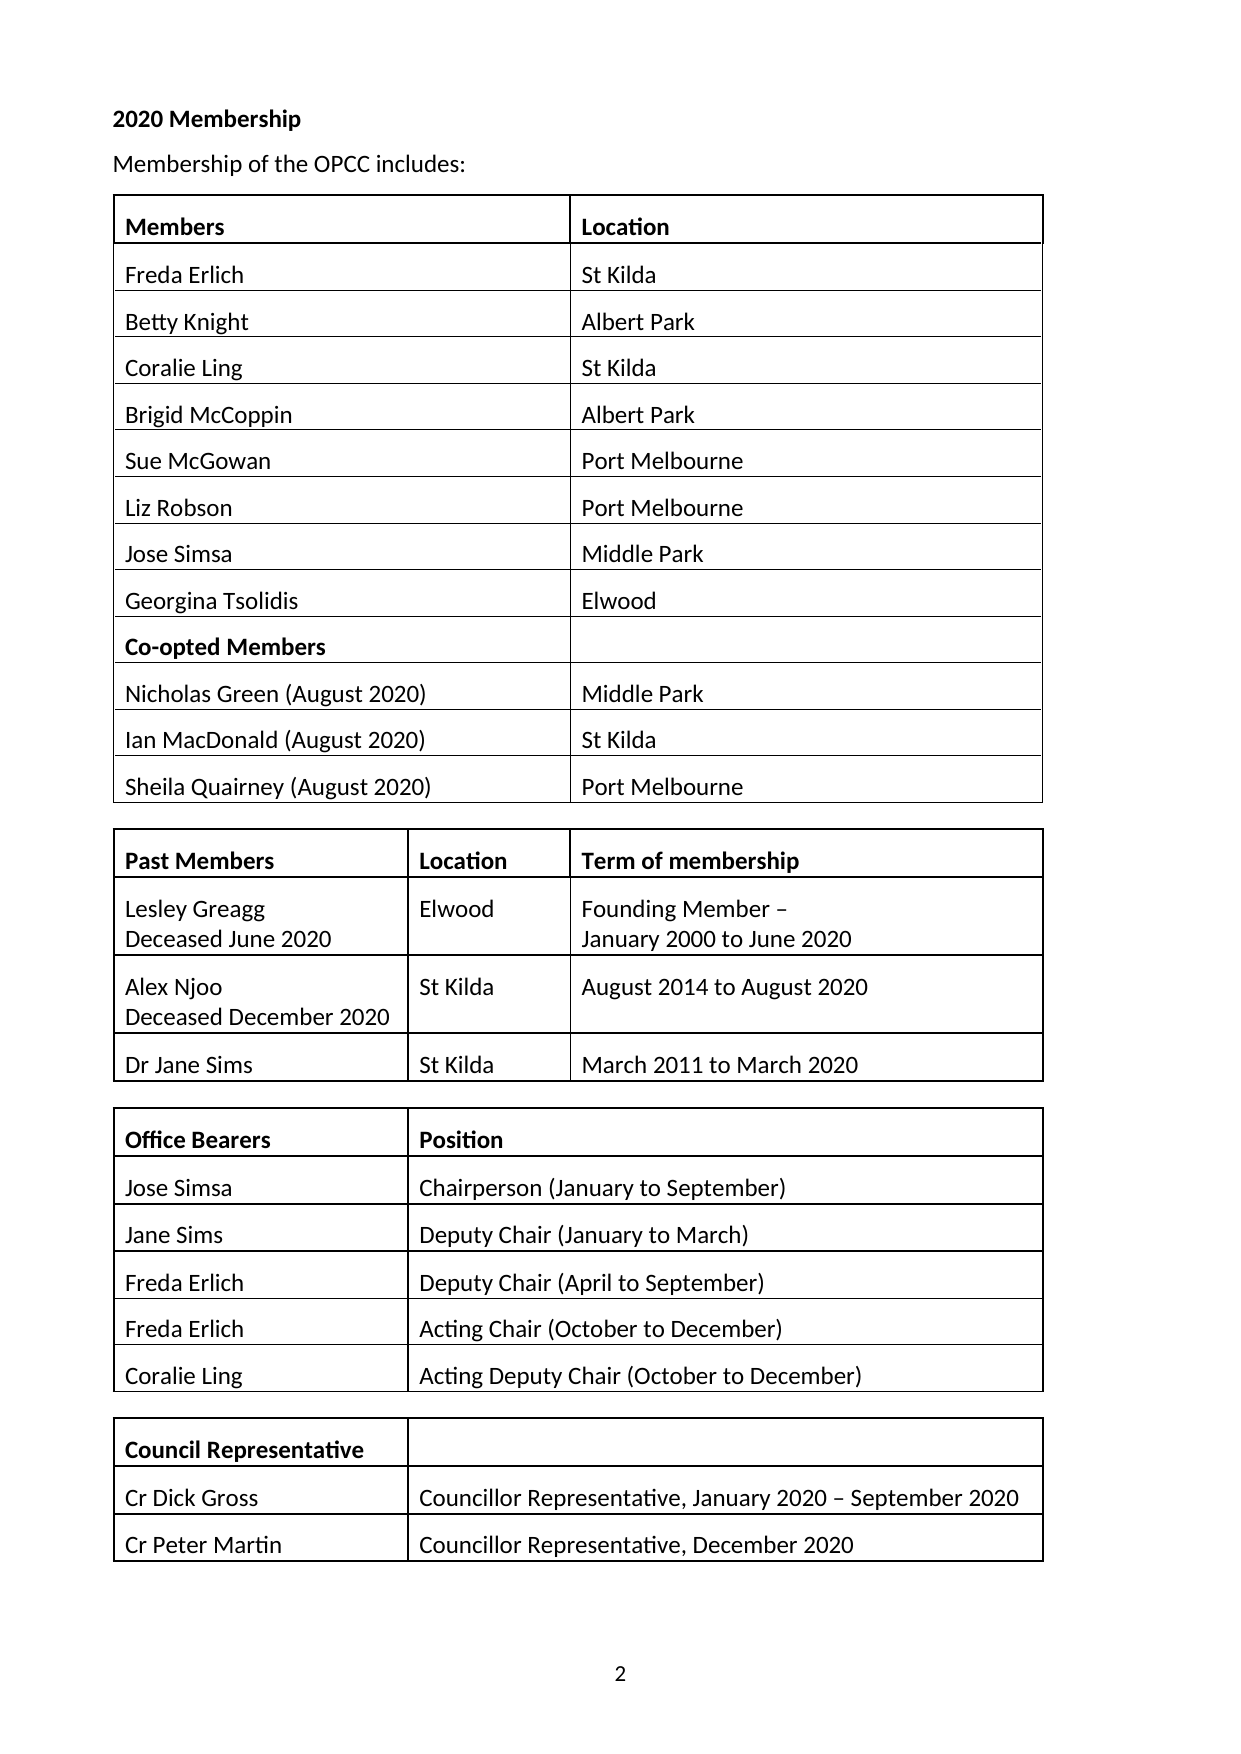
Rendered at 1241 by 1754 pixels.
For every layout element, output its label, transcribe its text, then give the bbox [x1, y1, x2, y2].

table_header Past Members [115, 830, 407, 876]
table_cell Betty Knight [114, 290, 570, 336]
table_header Location [571, 196, 1042, 242]
table_cell Albert Park [571, 383, 1042, 429]
table_cell Deputy Chair (January to March) [409, 1205, 1042, 1250]
table_cell St Kilda [571, 709, 1042, 755]
table_cell Acting Deputy Chair (October to December) [409, 1345, 1042, 1391]
table_cell August 2014 to August 2020 [571, 956, 1042, 1032]
table_cell Middle Park [571, 662, 1042, 709]
table_cell St Kilda [409, 1034, 570, 1080]
table_header Location [409, 830, 569, 876]
table_cell Alex Njoo Deceased December 2020 [115, 956, 407, 1032]
table_cell Cr Peter Martin [115, 1515, 407, 1560]
table_cell Freda Erlich [115, 1252, 407, 1298]
table_cell Freda Erlich [115, 1299, 407, 1344]
table_cell St Kilda [571, 336, 1042, 383]
table_cell Freda Erlich [114, 244, 570, 289]
table_cell Chairperson (January to September) [409, 1157, 1042, 1202]
table_cell Port Melbourne [571, 755, 1042, 802]
table_cell Nicholas Green (August 2020) [114, 662, 570, 709]
table_cell Albert Park [571, 290, 1042, 336]
table_cell St Kilda [571, 242, 1042, 289]
table_cell Georgina Tsolidis [114, 569, 570, 616]
table_cell Middle Park [571, 523, 1042, 569]
table_cell Lesley Greagg Deceased June 2020 [115, 878, 407, 954]
table_cell Councillor Representative, January 2020 – September 2020 [409, 1467, 1042, 1512]
text 2020 Membership [112, 103, 1128, 134]
table_header Members [115, 196, 569, 242]
table_cell Port Melbourne [571, 429, 1042, 476]
table_cell Jose Simsa [114, 523, 570, 569]
table_cell Port Melbourne [571, 476, 1042, 522]
table_cell Ian MacDonald (August 2020) [114, 709, 570, 755]
table_cell Acting Chair (October to December) [409, 1299, 1042, 1344]
table_cell Cr Dick Gross [115, 1467, 407, 1512]
table_cell Liz Robson [114, 476, 570, 522]
table_header Position [409, 1109, 1042, 1155]
table_cell Elwood [571, 569, 1042, 616]
table_header Term of membership [571, 830, 1042, 876]
table_cell Elwood [409, 878, 570, 954]
table_cell Coralie Ling [115, 1345, 407, 1391]
table_header [409, 1419, 1042, 1465]
table_cell Founding Member – January 2000 to June 2020 [571, 878, 1042, 954]
table_cell Sue McGowan [114, 429, 570, 476]
table_cell [571, 616, 1042, 662]
table_cell Deputy Chair (April to September) [409, 1252, 1042, 1298]
table_cell Jose Simsa [115, 1157, 407, 1202]
table_header Office Bearers [115, 1109, 407, 1155]
table_cell Dr Jane Sims [115, 1034, 407, 1080]
table_header Council Representative [115, 1419, 407, 1465]
table_cell Sheila Quairney (August 2020) [114, 755, 570, 802]
table_cell March 2011 to March 2020 [571, 1034, 1042, 1080]
text Membership of the OPCC includes: [112, 148, 1128, 179]
table_cell St Kilda [409, 956, 570, 1032]
table_cell Jane Sims [115, 1205, 407, 1250]
table_cell Councillor Representative, December 2020 [409, 1515, 1042, 1560]
table_cell Co-opted Members [114, 616, 570, 662]
table_cell Coralie Ling [114, 336, 570, 383]
table_cell Brigid McCoppin [114, 383, 570, 429]
